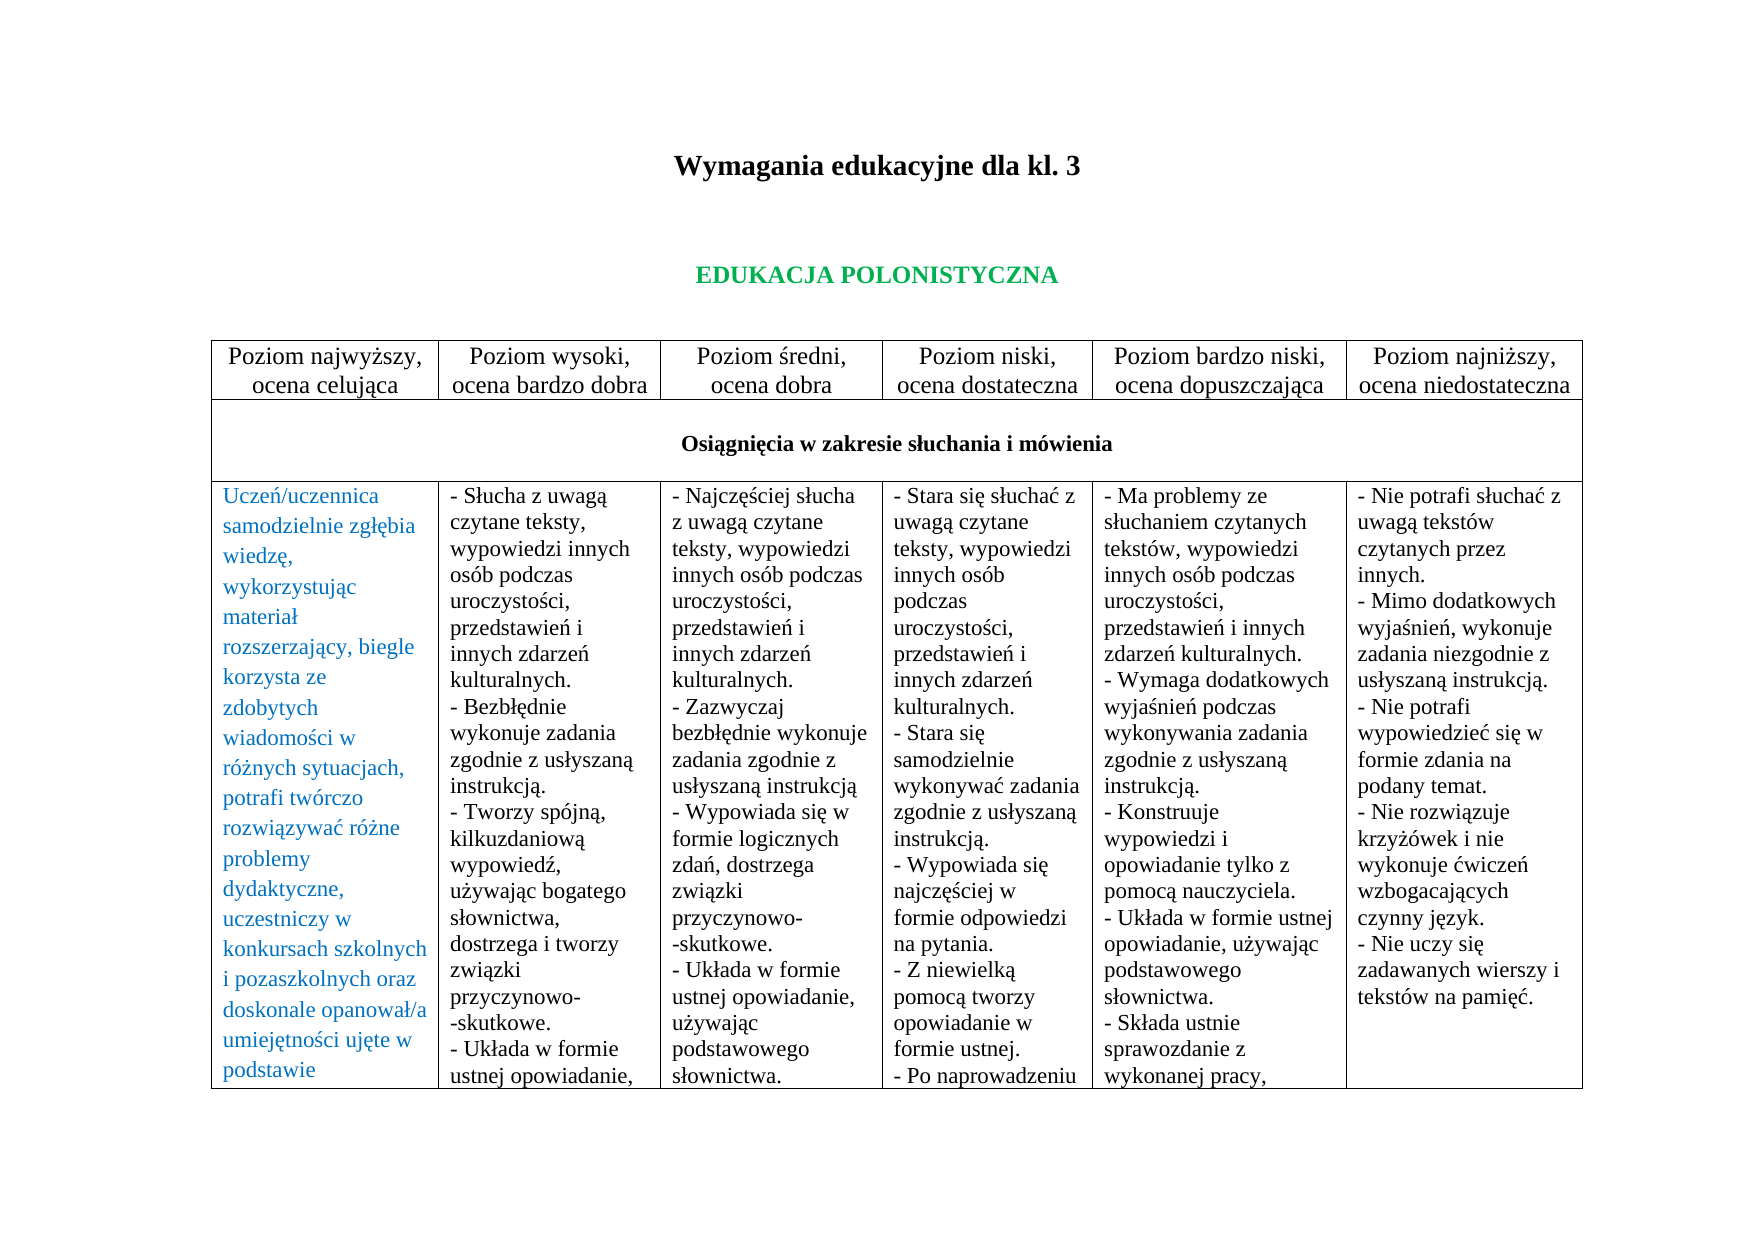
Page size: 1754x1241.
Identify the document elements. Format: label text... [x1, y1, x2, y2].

text EDUKACJA POLONISTYCZNA [148, 260, 1606, 289]
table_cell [1093, 482, 1346, 1088]
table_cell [883, 482, 1092, 1088]
table_header Poziom najwyższy, ocena celująca [212, 341, 438, 399]
table_header Poziom średni, ocena dobra [661, 341, 882, 399]
table_header Poziom bardzo niski, ocena dopuszczająca [1093, 341, 1346, 399]
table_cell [212, 482, 438, 1088]
text Wymagania edukacyjne dla kl. 3 [148, 148, 1606, 181]
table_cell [1347, 482, 1582, 1088]
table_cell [661, 482, 882, 1088]
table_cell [439, 482, 660, 1088]
table_header Poziom niski, ocena dostateczna [883, 341, 1092, 399]
table_header Poziom wysoki, ocena bardzo dobra [439, 341, 660, 399]
table_cell Osiągnięcia w zakresie słuchania i mówienia [212, 400, 1582, 481]
table_header Poziom najniższy, ocena niedostateczna [1347, 341, 1582, 399]
